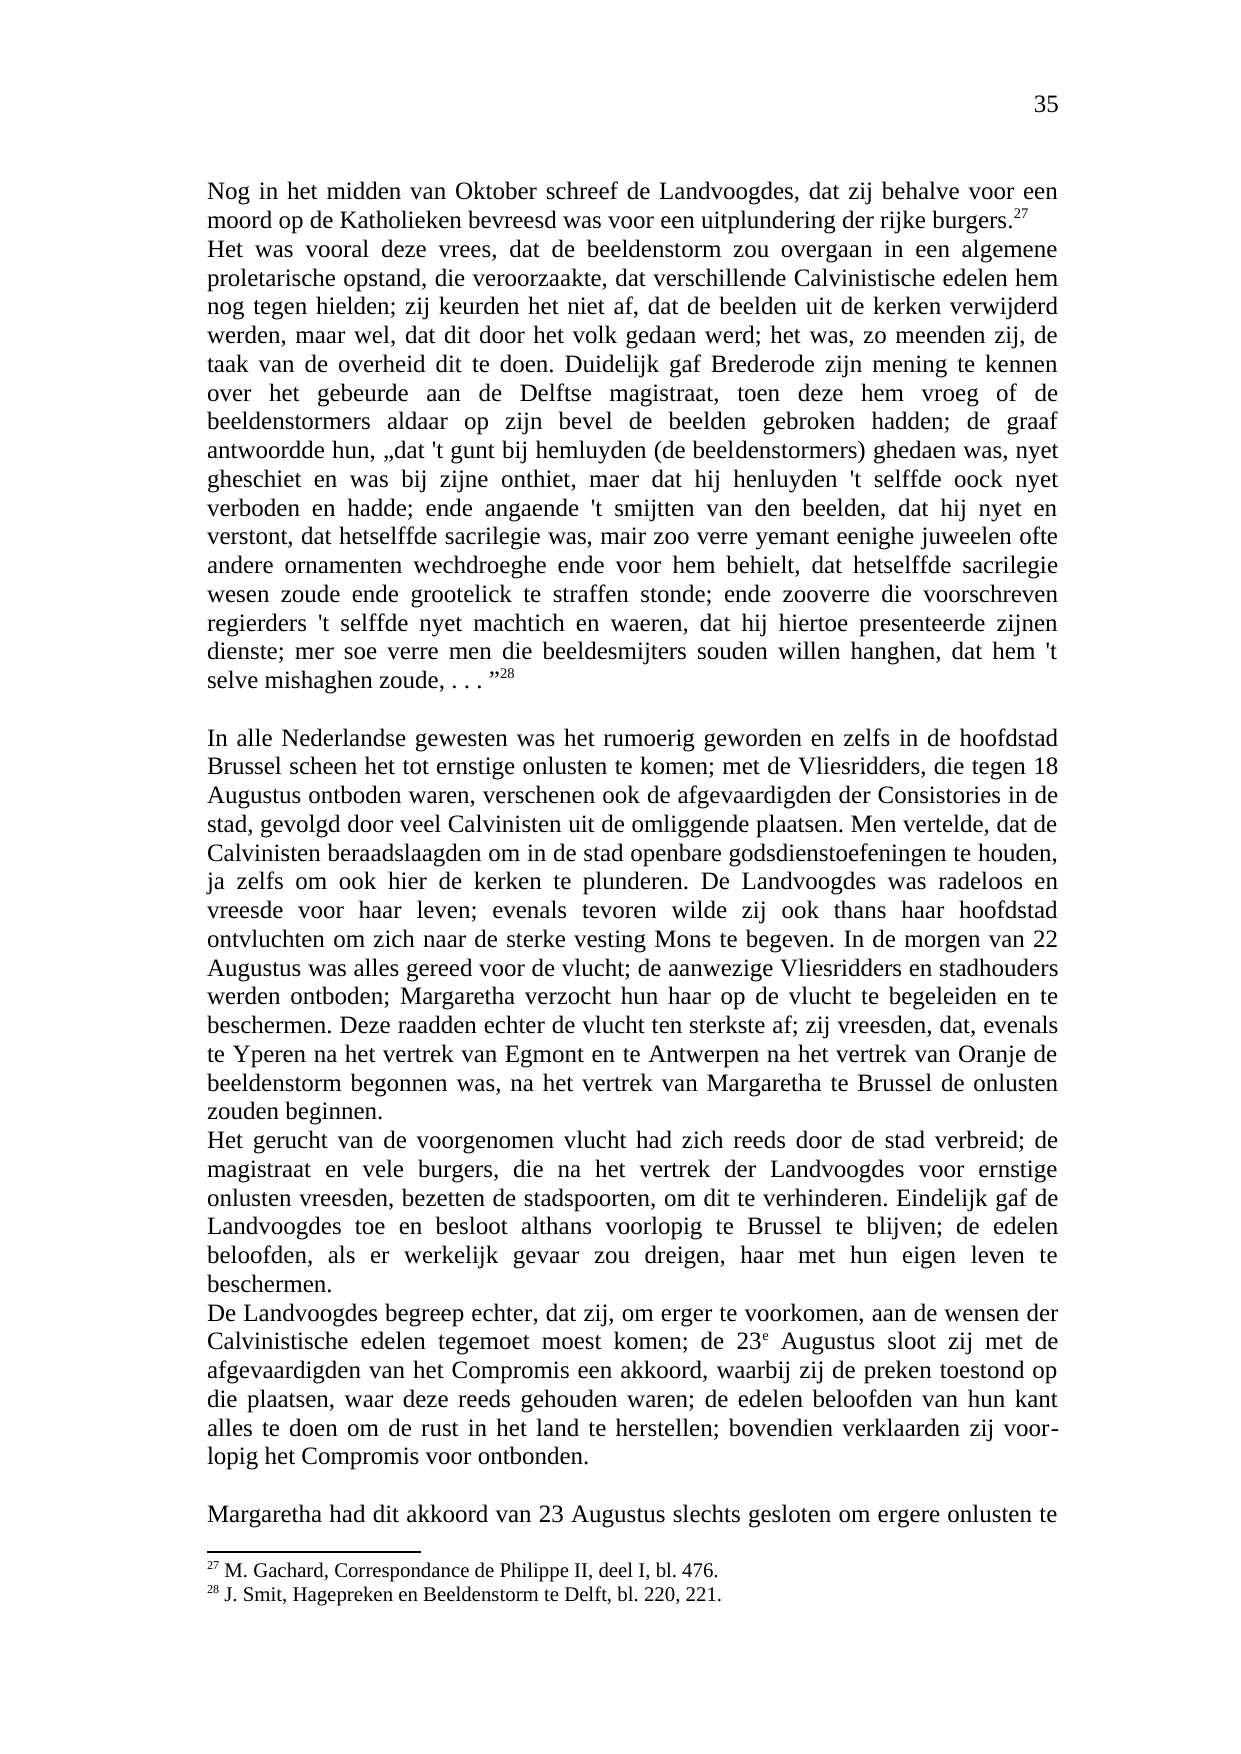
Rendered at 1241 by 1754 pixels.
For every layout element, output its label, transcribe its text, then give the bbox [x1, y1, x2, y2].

text De Landvoogdes begreep echter, dat zij, om erger te voorkomen, aan de wensen der Calvinistische edelen tegemoet moest komen; de 23e Augustus sloot zij met de afgevaardigden van het Compromis een akkoord, waarbij zij de preken toestond op die plaatsen, waar deze reeds gehouden waren; de edelen beloofden van hun kant alles te doen om de rust in het land te herstellen; bovendien verklaarden zij voorlopig het Compromis voor ontbonden. [207, 1298, 1059, 1470]
text Nog in het midden van Oktober schreef de Landvoogdes, dat zij behalve voor een moord op de Katholieken bevreesd was voor een uitplundering der rijke burgers. [207, 176, 1059, 234]
text Het was vooral deze vrees, dat de beeldenstorm zou overgaan in een algemene proletarische opstand, die veroorzaakte, dat verschillende Calvinistische edelen hem nog tegen hielden; zij keurden het niet af, dat de beelden uit de kerken verwijderd werden, maar wel, dat dit door het volk gedaan werd; het was, zo meenden zij, de taak van de overheid dit te doen. Duidelijk gaf Brederode zijn mening te kennen over het gebeurde aan de Delftse magistraat, toen deze hem vroeg of de beeldenstormers aldaar op zijn bevel de beelden gebroken hadden; de graaf antwoordde hun, „dat 't gunt bij hemluyden (de beeldenstormers) ghedaen was, nyet gheschiet en was bij zijne onthiet, maer dat hij henluyden 't selffde oock nyet verboden en hadde; ende angaende 't smijtten van den beelden, dat hij nyet en verstont, dat hetselffde sacrilegie was, mair zoo verre yemant eenighe juweelen ofte andere ornamenten wechdroeghe ende voor hem behielt, dat hetselffde sacrilegie wesen zoude ende grootelick te straffen stonde; ende zooverre die voorschreven regierders 't selffde nyet machtich en waeren, dat hij hiertoe presenteerde zijnen dienste; mer soe verre men die beeldesmijters souden willen hanghen, dat hem 't selve mishaghen zoude, . . . ” [207, 234, 1059, 694]
text Het gerucht van de voorgenomen vlucht had zich reeds door de stad verbreid; de magistraat en vele burgers, die na het vertrek der Landvoogdes voor ernstige onlusten vreesden, bezetten de stadspoorten, om dit te verhinderen. Eindelijk gaf de Landvoogdes toe en besloot althans voorlopig te Brussel te blijven; de edelen beloofden, als er werkelijk gevaar zou dreigen, haar met hun eigen leven te beschermen. [207, 1125, 1059, 1298]
text In alle Nederlandse gewesten was het rumoerig geworden en zelfs in de hoofdstad Brussel scheen het tot ernstige onlusten te komen; met de Vliesridders, die tegen 18 Augustus ontboden waren, verschenen ook de afgevaardigden der Consistories in de stad, gevolgd door veel Calvinisten uit de omliggende plaatsen. Men vertelde, dat de Calvinisten beraadslaagden om in de stad openbare godsdienstoefeningen te houden, ja zelfs om ook hier de kerken te plunderen. De Landvoogdes was radeloos en vreesde voor haar leven; evenals tevoren wilde zij ook thans haar hoofdstad ontvluchten om zich naar de sterke vesting Mons te begeven. In de morgen van 22 Augustus was alles gereed voor de vlucht; de aanwezige Vliesridders en stadhouders werden ontboden; Margaretha verzocht hun haar op de vlucht te begeleiden en te beschermen. Deze raadden echter de vlucht ten sterkste af; zij vreesden, dat, evenals te Yperen na het vertrek van Egmont en te Antwerpen na het vertrek van Oranje de beeldenstorm begonnen was, na het vertrek van Margaretha te Brussel de onlusten zouden beginnen. [207, 723, 1059, 1125]
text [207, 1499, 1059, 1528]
